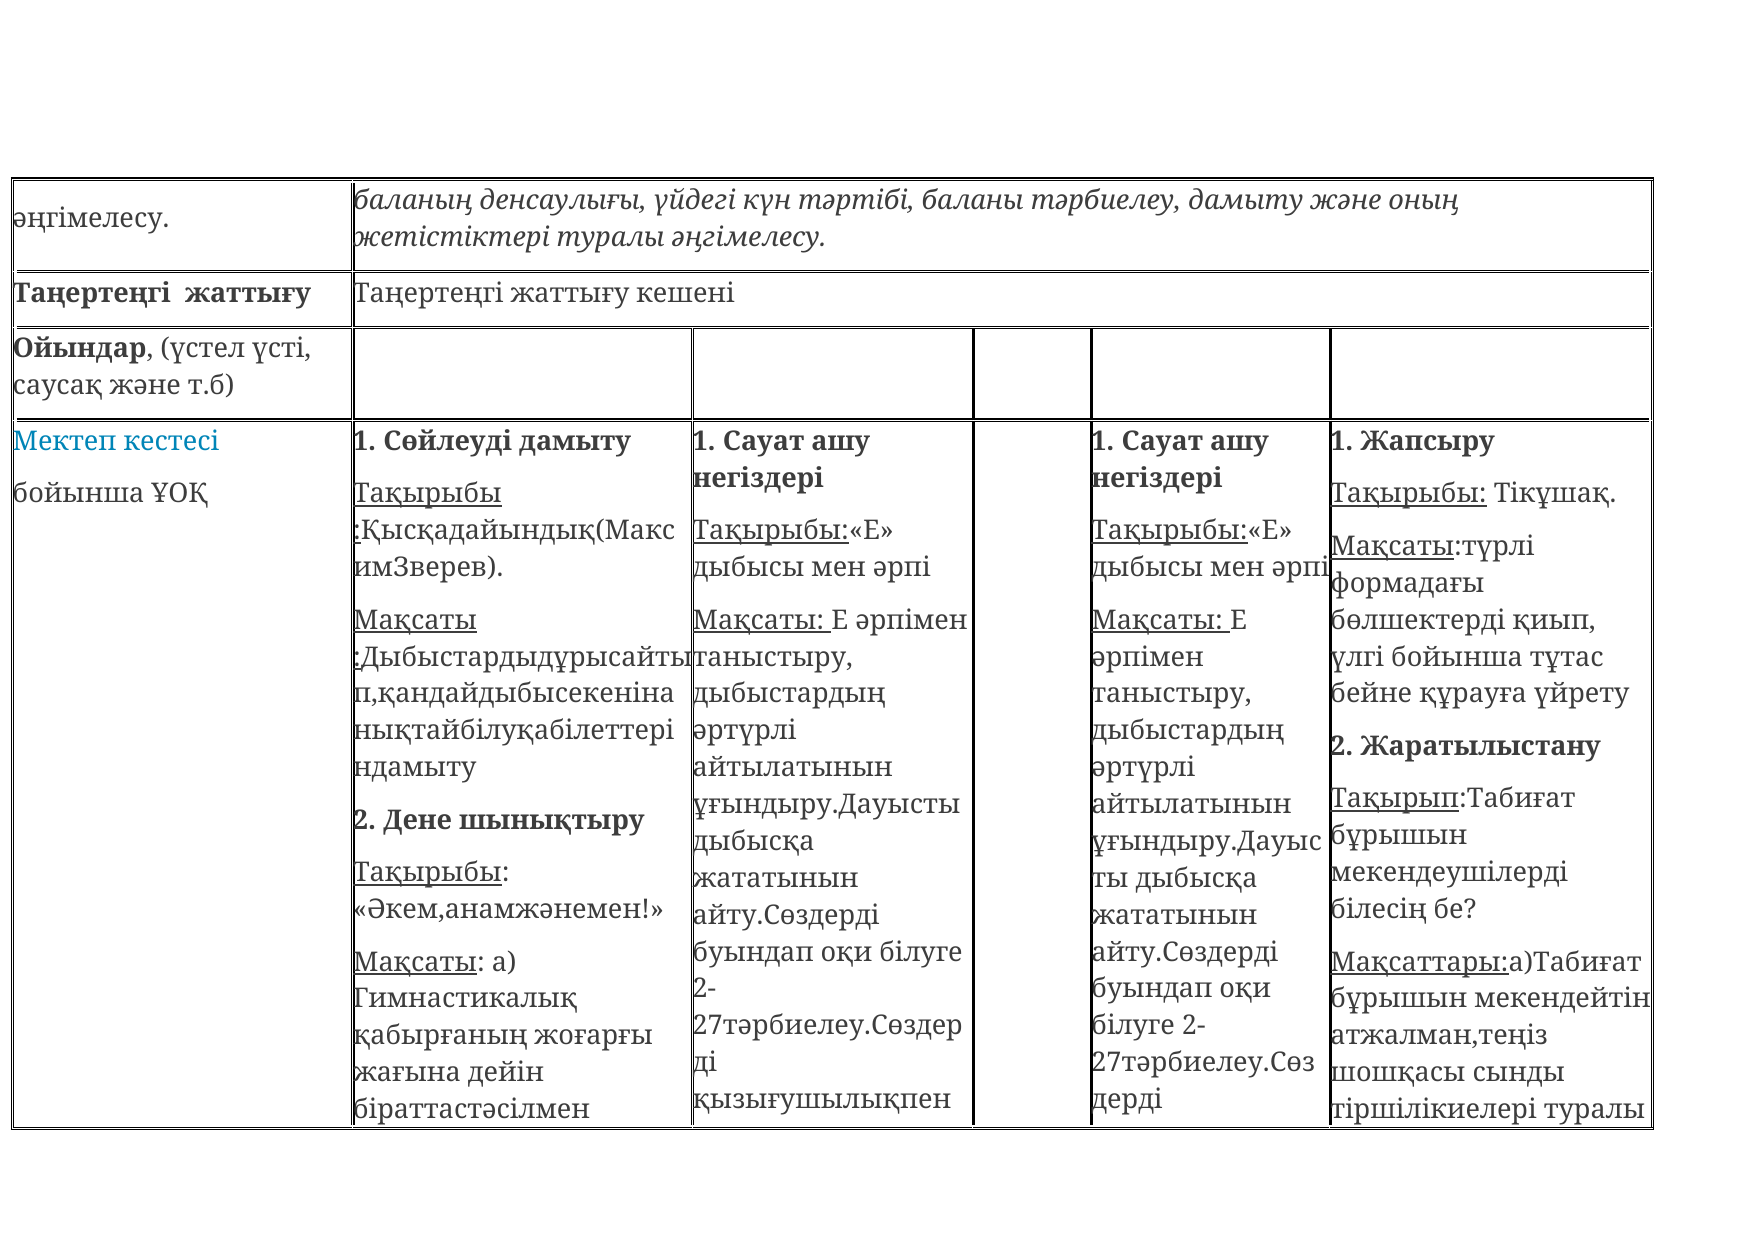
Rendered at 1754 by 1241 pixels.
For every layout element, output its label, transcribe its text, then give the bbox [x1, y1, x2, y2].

table_cell [973, 422, 1091, 1126]
table_cell Ойындар, (үстел үсті, саусақ және т.б) [13, 326, 353, 418]
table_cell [353, 181, 1651, 270]
table_cell [1093, 329, 1329, 418]
table_cell [355, 329, 691, 418]
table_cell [14, 418, 353, 1126]
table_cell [1091, 422, 1330, 1126]
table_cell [693, 422, 973, 1126]
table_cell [1330, 418, 1651, 1126]
table_cell [1330, 326, 1652, 418]
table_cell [353, 422, 692, 1126]
table_cell Таңертеңгі жаттығу кешені [353, 270, 1652, 326]
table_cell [14, 179, 353, 270]
table_cell [694, 329, 972, 418]
table_cell [975, 329, 1090, 418]
table_cell Таңертеңгі жаттығу [13, 270, 353, 326]
